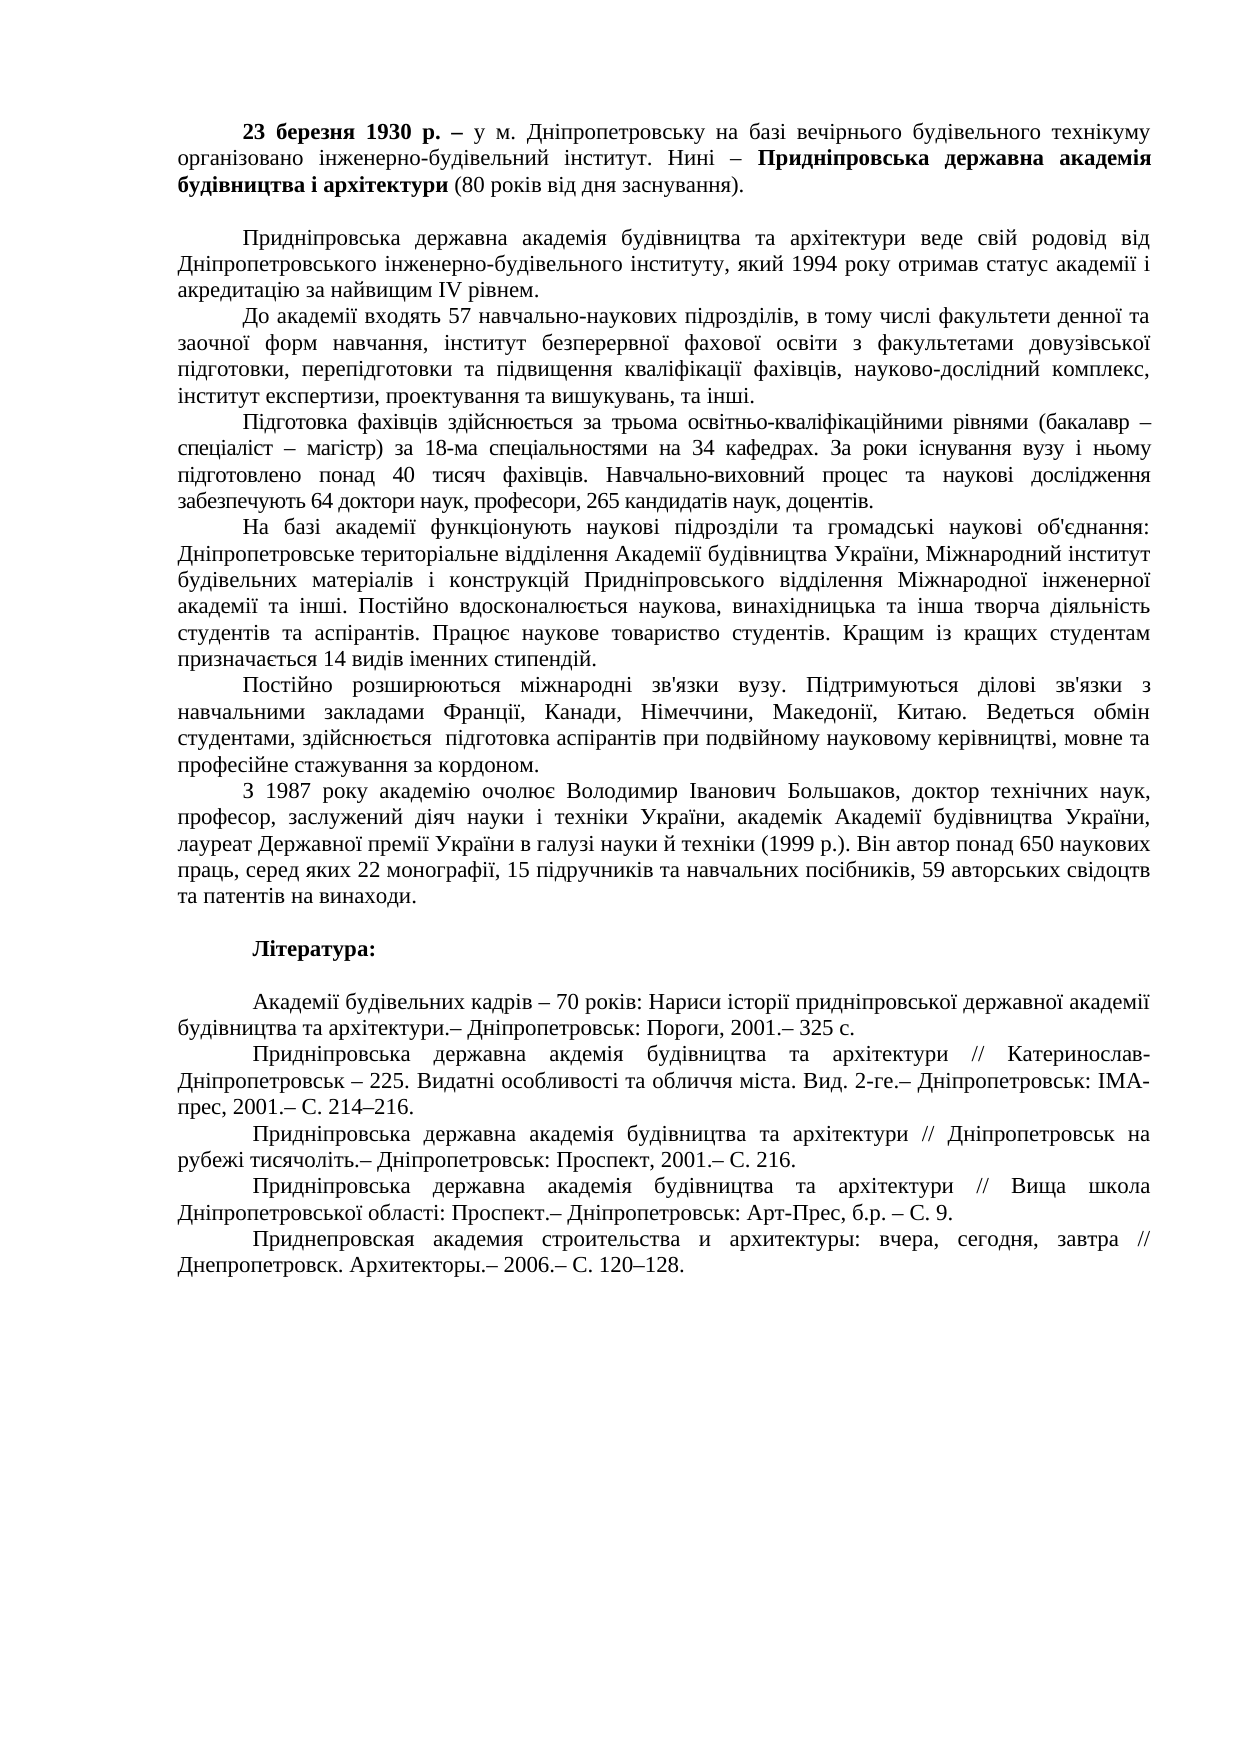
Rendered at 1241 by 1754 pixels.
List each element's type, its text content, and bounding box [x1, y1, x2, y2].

text Постійно розширюються міжнародні зв'язки вузу. Підтримуються ділові зв'язки з навчальними закладами Франції, Канади, Німеччини, Македонії, Китаю. Ведеться обмін студентами, здійснюється підготовка аспірантів при подвійному науковому керівництві, мовне та професійне стажування за кордоном. [177, 672, 1152, 777]
text Приднепровская академия строительства и архитектуры: вчера, сегодня, завтра // Днепропетровск. Архитекторы.– 2006.– С. 120–128. [177, 1225, 1152, 1278]
text До академії входять 57 навчально-наукових підрозділів, в тому числі факультети денної та заочної форм навчання, інститут безперервної фахової освіти з факультетами довузівської підготовки, перепідготовки та підвищення кваліфікації фахівців, науково-дослідний комплекс, інститут експертизи, проектування та вишукувань, та інші. [177, 303, 1152, 408]
text Література: [177, 935, 1152, 961]
text Академії будівельних кадрів – 70 років: Нариси історії придніпровської державної академії будівництва та архітектури.– Дніпропетровськ: Пороги, 2001.– 325 с. [177, 988, 1152, 1041]
text З 1987 року академію очолює Володимир Іванович Большаков, доктор технічних наук, професор, заслужений діяч науки і техніки України, академік Академії будівництва України, лауреат Державної премії України в галузі науки й техніки (1999 р.). Він автор понад 650 наукових праць, серед яких 22 монографії, 15 підручників та навчальних посібників, 59 авторських свідоцтв та патентів на винаходи. [177, 777, 1152, 909]
text Придніпровська державна академія будівництва та архітектури // Вища школа Дніпропетровської області: Проспект.– Дніпропетровськ: Арт-Прес, б.р. – С. 9. [177, 1172, 1152, 1225]
text Придніпровська державна академія будівництва та архітектури веде свій родовід від Дніпропетровського інженерно-будівельного інституту, який 1994 року отримав статус академії і акредитацію за найвищим IV рівнем. [177, 223, 1152, 303]
text Підготовка фахівців здійснюється за трьома освітньо-кваліфікаційними рівнями (бакалавр – спеціаліст – магістр) за 18-ма спеціальностями на 34 кафедрах. За роки існування вузу і ньому підготовлено понад 40 тисяч фахівців. Навчально-виховний процес та наукові дослідження забезпечують 64 доктори наук, професори, 265 кандидатів наук, доцентів. [177, 408, 1152, 513]
text Придніпровська державна академія будівництва та архітектури // Дніпропетровськ на рубежі тисячоліть.– Дніпропетровськ: Проспект, 2001.– С. 216. [177, 1119, 1152, 1172]
text 23 березня 1930 р. – у м. Дніпропетровську на базі вечірнього будівельного технікуму організовано інженерно-будівельний інститут. Нині – Придніпровська державна академія будівництва і архітектури (80 років від дня заснування). [177, 118, 1152, 197]
text На базі академії функціонують наукові підрозділи та громадські наукові об'єднання: Дніпропетровське територіальне відділення Академії будівництва України, Міжнародний інститут будівельних матеріалів і конструкцій Придніпровського відділення Міжнародної інженерної академії та інші. Постійно вдосконалюється наукова, винахідницька та інша творча діяльність студентів та аспірантів. Працює наукове товариство студентів. Кращим із кращих студентам призначається 14 видів іменних стипендій. [177, 513, 1152, 672]
text Придніпровська державна акдемія будівництва та архітектури // Катеринослав-Дніпропетровськ – 225. Видатні особливості та обличчя міста. Вид. 2-ге.– Дніпропетровськ: ІМА-прес, 2001.– С. 214–216. [177, 1041, 1152, 1119]
